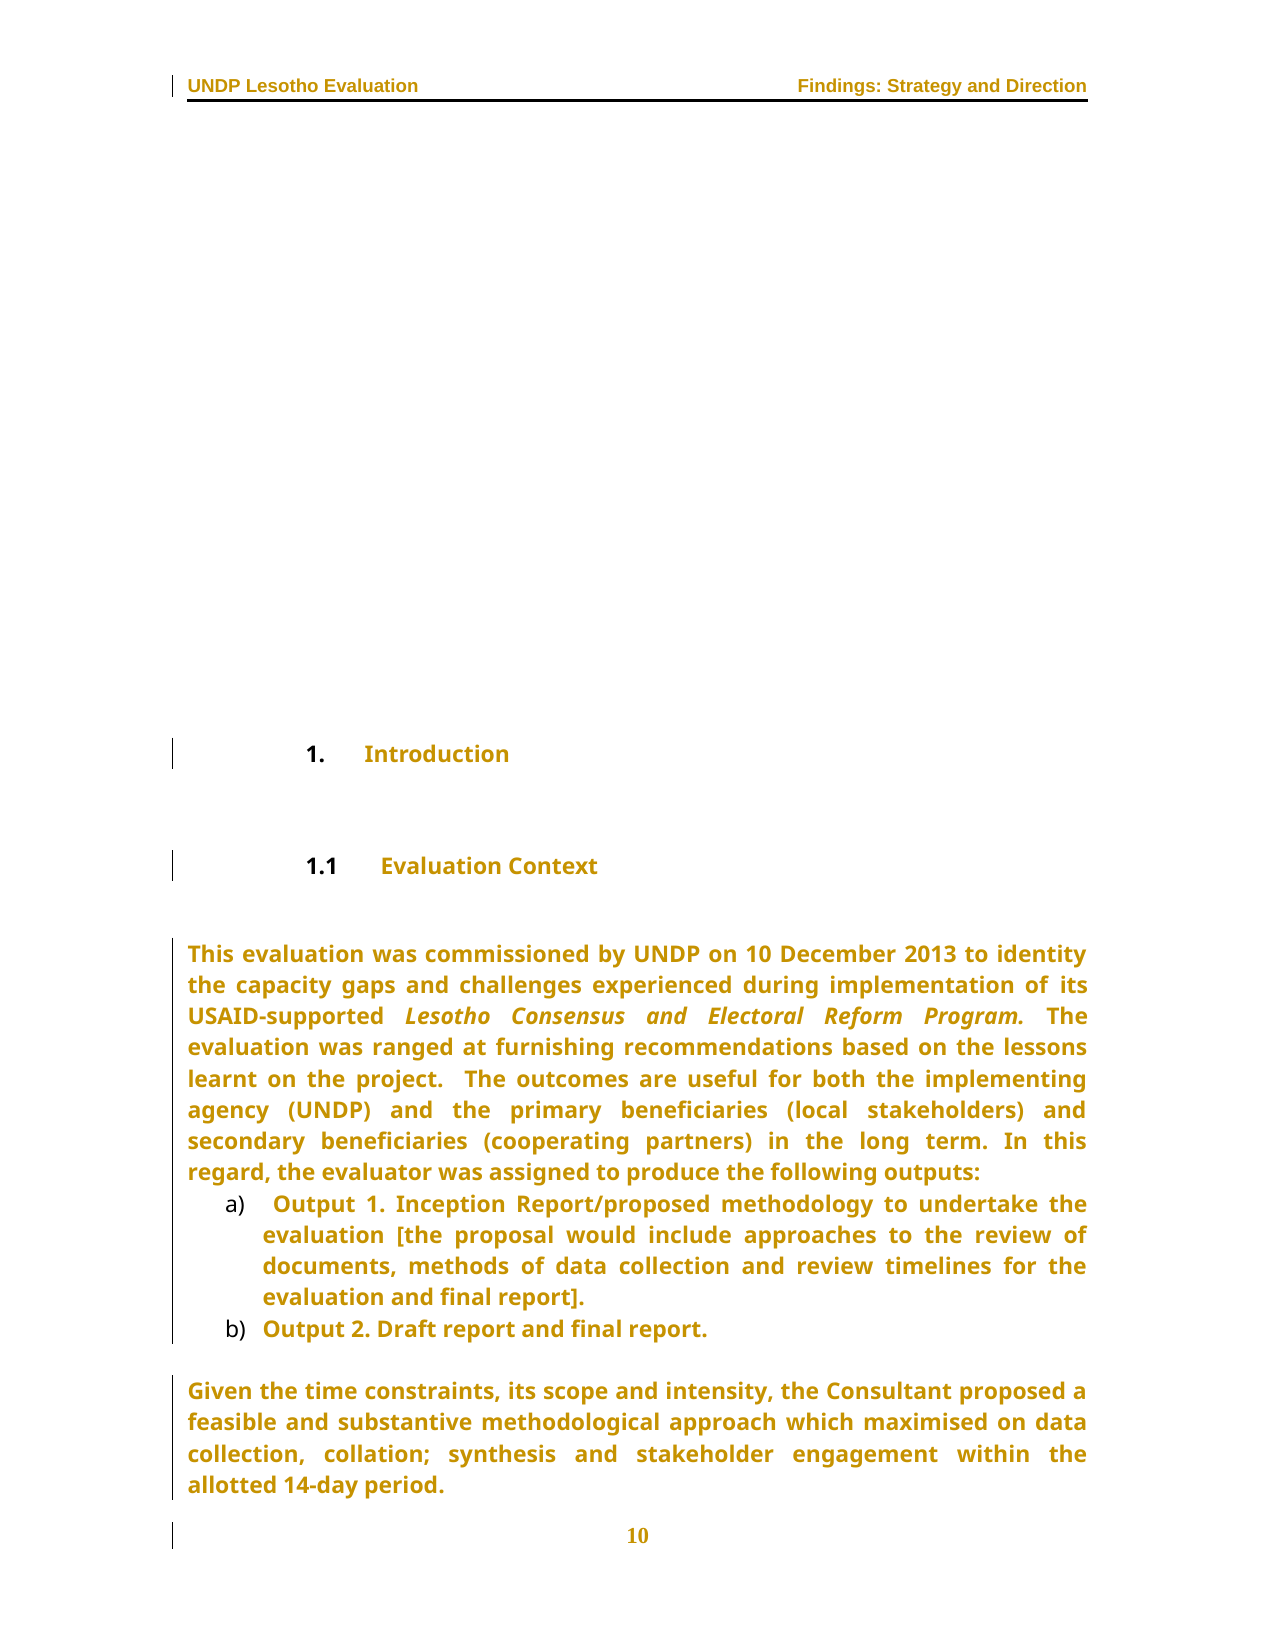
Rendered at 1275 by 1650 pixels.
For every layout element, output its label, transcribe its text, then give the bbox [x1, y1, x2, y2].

list Output 2. Draft report and final report. [225, 1312, 1088, 1344]
text Given the time constraints, its scope and intensity, the Consultant proposed a feasible and substantive methodological approach which maximised on data collection, collation; synthesis and stakeholder engagement within the allotted 14-day period. [187, 1375, 1088, 1500]
subtitle Introduction [305, 737, 1088, 769]
list Output 1. Inception Report/proposed methodology to undertake the evaluation [the proposal would include approaches to the review of documents, methods of data collection and review timelines for the evaluation and final report]. [225, 1187, 1088, 1312]
subtitle Evaluation Context [305, 850, 1088, 881]
text This evaluation was commissioned by UNDP on 10 December 2013 to identity the capacity gaps and challenges experienced during implementation of its USAID-supported Lesotho Consensus and Electoral Reform Program. The evaluation was ranged at furnishing recommendations based on the lessons learnt on the project. The outcomes are useful for both the implementing agency (UNDP) and the primary beneficiaries (local stakeholders) and secondary beneficiaries (cooperating partners) in the long term. In this regard, the evaluator was assigned to produce the following outputs: [187, 937, 1088, 1187]
